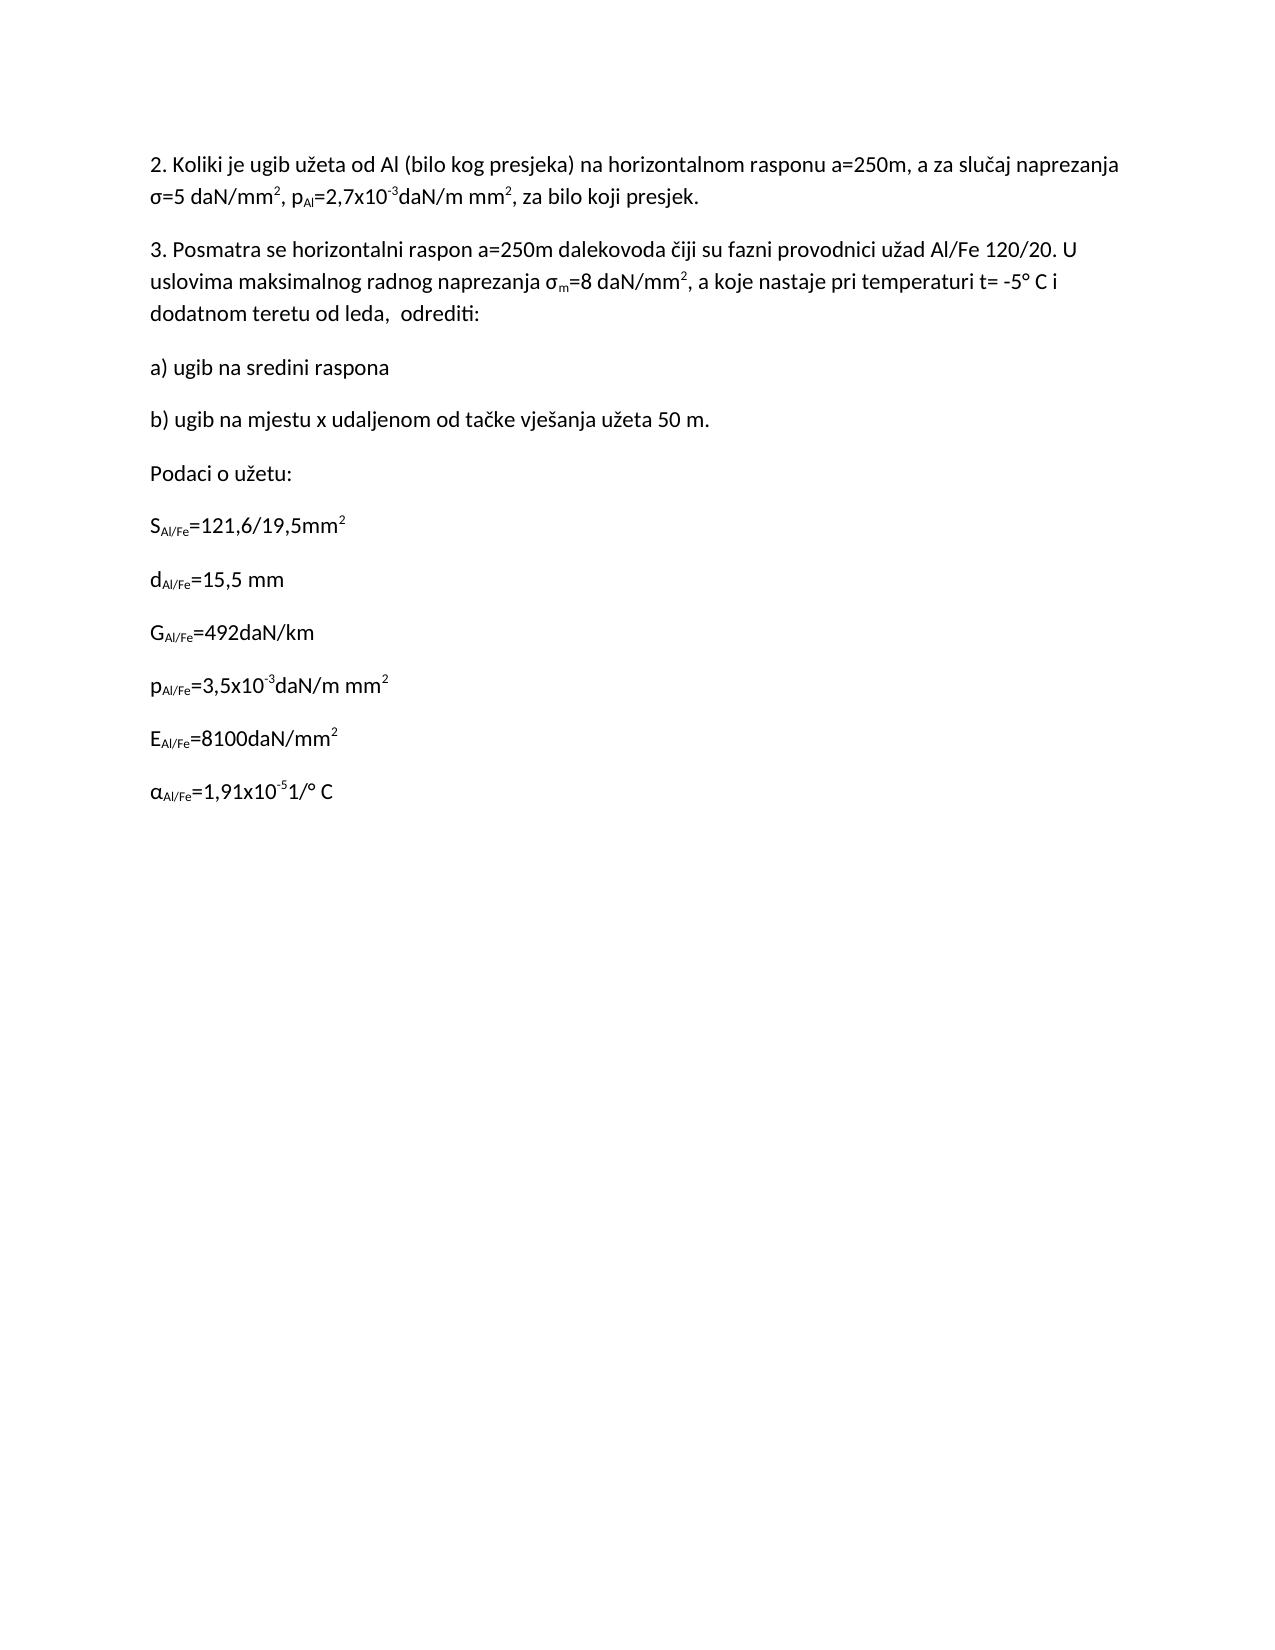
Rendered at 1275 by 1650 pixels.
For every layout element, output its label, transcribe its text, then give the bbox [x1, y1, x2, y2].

text 2. Koliki je ugib užeta od Al (bilo kog presjeka) na horizontalnom rasponu a=250m, a za slučaj naprezanja σ=5 daN/mm2, pAl=2,7x10-3daN/m mm2, za bilo koji presjek. [150, 150, 1125, 210]
text dAl/Fe=15,5 mm [150, 565, 1125, 593]
text 3. Posmatra se horizontalni raspon a=250m dalekovoda čiji su fazni provodnici užad Al/Fe 120/20. U uslovima maksimalnog radnog naprezanja σm=8 daN/mm2, a koje nastaje pri temperaturi t= -5° C i dodatnom teretu od leda, odrediti: [150, 235, 1125, 328]
text αAl/Fe=1,91x10-51/° C [150, 777, 1125, 805]
text a) ugib na sredini raspona [150, 353, 1125, 381]
text Podaci o užetu: [150, 459, 1125, 487]
text pAl/Fe=3,5x10-3daN/m mm2 [150, 671, 1125, 699]
text SAl/Fe=121,6/19,5mm2 [150, 512, 1125, 540]
text b) ugib na mjestu x udaljenom od tačke vješanja užeta 50 m. [150, 406, 1125, 434]
text EAl/Fe=8100daN/mm2 [150, 724, 1125, 752]
text GAl/Fe=492daN/km [150, 618, 1125, 646]
